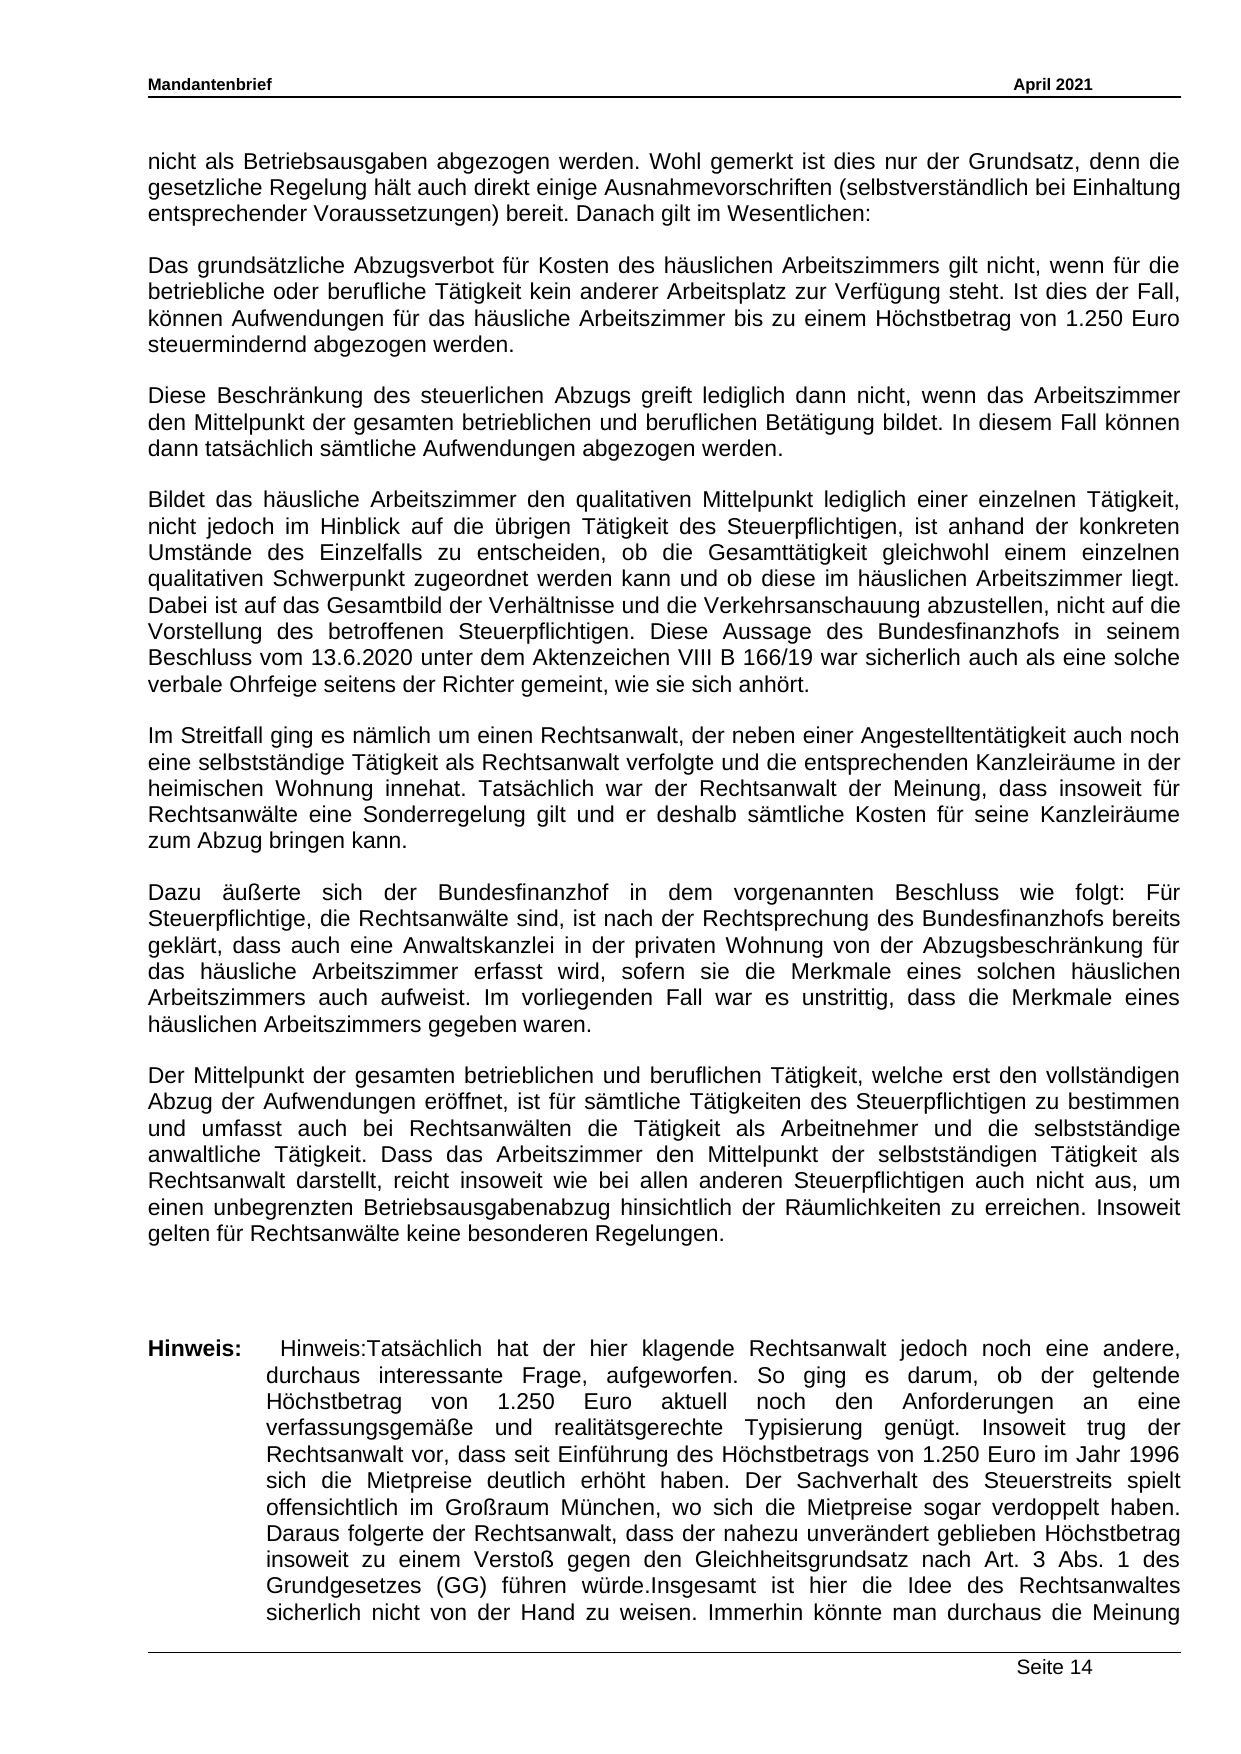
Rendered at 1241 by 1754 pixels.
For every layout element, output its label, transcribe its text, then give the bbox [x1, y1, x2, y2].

text Diese Beschränkung des steuerlichen Abzugs greift lediglich dann nicht, wenn das Arbeitszimmer den Mittelpunkt der gesamten betrieblichen und beruflichen Betätigung bildet. In diesem Fall können dann tatsächlich sämtliche Aufwendungen abgezogen werden. [148, 382, 1181, 461]
text Im Streitfall ging es nämlich um einen Rechtsanwalt, der neben einer Angestelltentätigkeit auch noch eine selbstständige Tätigkeit als Rechtsanwalt verfolgte und die entsprechenden Kanzleiräume in der heimischen Wohnung innehat. Tatsächlich war der Rechtsanwalt der Meinung, dass insoweit für Rechtsanwälte eine Sonderregelung gilt und er deshalb sämtliche Kosten für seine Kanzleiräume zum Abzug bringen kann. [148, 722, 1181, 854]
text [148, 148, 1181, 227]
text Der Mittelpunkt der gesamten betrieblichen und beruflichen Tätigkeit, welche erst den vollständigen Abzug der Aufwendungen eröffnet, ist für sämtliche Tätigkeiten des Steuerpflichtigen zu bestimmen und umfasst auch bei Rechtsanwälten die Tätigkeit als Arbeitnehmer und die selbstständige anwaltliche Tätigkeit. Dass das Arbeitszimmer den Mittelpunkt der selbstständigen Tätigkeit als Rechtsanwalt darstellt, reicht insoweit wie bei allen anderen Steuerpflichtigen auch nicht aus, um einen unbegrenzten Betriebsausgabenabzug hinsichtlich der Räumlichkeiten zu erreichen. Insoweit gelten für Rechtsanwälte keine besonderen Regelungen. [148, 1062, 1181, 1246]
text Dazu äußerte sich der Bundesfinanzhof in dem vorgenannten Beschluss wie folgt: Für Steuerpflichtige, die Rechtsanwälte sind, ist nach der Rechtsprechung des Bundesfinanzhofs bereits geklärt, dass auch eine Anwaltskanzlei in der privaten Wohnung von der Abzugsbeschränkung für das häusliche Arbeitszimmer erfasst wird, sofern sie die Merkmale eines solchen häuslichen Arbeitszimmers auch aufweist. Im vorliegenden Fall war es unstrittig, dass die Merkmale eines häuslichen Arbeitszimmers gegeben waren. [148, 879, 1181, 1037]
text Hinweis: Hinweis: [148, 1335, 1181, 1625]
text Das grundsätzliche Abzugsverbot für Kosten des häuslichen Arbeitszimmers gilt nicht, wenn für die betriebliche oder berufliche Tätigkeit kein anderer Arbeitsplatz zur Verfügung steht. Ist dies der Fall, können Aufwendungen für das häusliche Arbeitszimmer bis zu einem Höchstbetrag von 1.250 Euro steuermindernd abgezogen werden. [148, 252, 1181, 357]
text Bildet das häusliche Arbeitszimmer den qualitativen Mittelpunkt lediglich einer einzelnen Tätigkeit, nicht jedoch im Hinblick auf die übrigen Tätigkeit des Steuerpflichtigen, ist anhand der konkreten Umstände des Einzelfalls zu entscheiden, ob die Gesamttätigkeit gleichwohl einem einzelnen qualitativen Schwerpunkt zugeordnet werden kann und ob diese im häuslichen Arbeitszimmer liegt. Dabei ist auf das Gesamtbild der Verhältnisse und die Verkehrsanschauung abzustellen, nicht auf die Vorstellung des betroffenen Steuerpflichtigen. Diese Aussage des Bundesfinanzhofs in seinem Beschluss vom 13.6.2020 unter dem Aktenzeichen VIII B 166/19 war sicherlich auch als eine solche verbale Ohrfeige seitens der Richter gemeint, wie sie sich anhört. [148, 486, 1181, 697]
